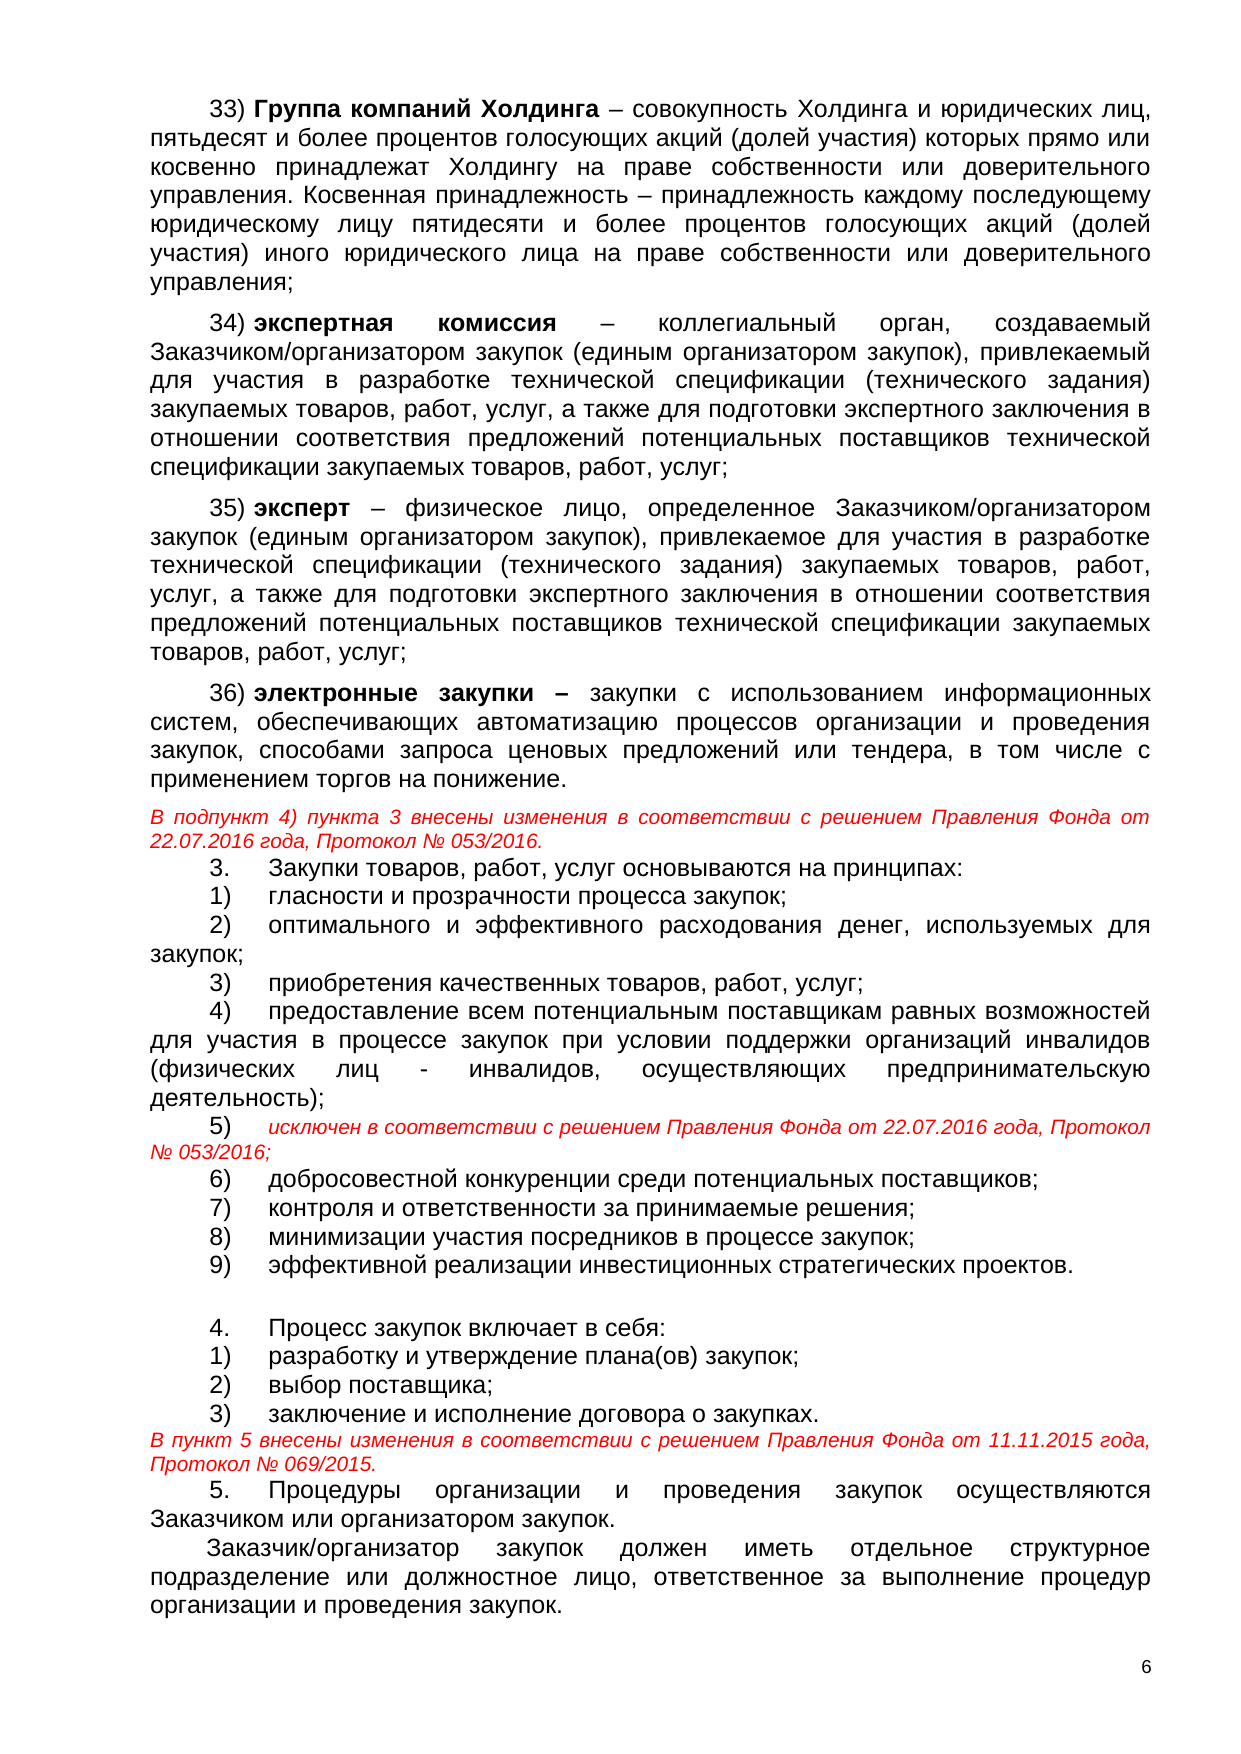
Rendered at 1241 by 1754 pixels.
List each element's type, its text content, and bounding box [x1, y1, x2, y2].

list предоставление всем потенциальным поставщикам равных возможностей для участия в процессе закупок при условии поддержки организаций инвалидов (физических лиц - инвалидов, осуществляющих предпринимательскую деятельность); [150, 996, 1152, 1111]
list добросовестной конкуренции среди потенциальных поставщиков; [150, 1164, 1152, 1193]
list экспертная комиссия – коллегиальный орган, создаваемый Заказчиком/организатором закупок (единым организатором закупок), привлекаемый для участия в разработке технической спецификации (технического задания) закупаемых товаров, работ, услуг, а также для подготовки экспертного заключения в отношении соответствия предложений потенциальных поставщиков технической спецификации закупаемых товаров, работ, услуг; [150, 308, 1152, 480]
list электронные закупки – закупки с использованием информационных систем, обеспечивающих автоматизацию процессов организации и проведения закупок, способами запроса ценовых предложений или тендера, в том числе с применением торгов на понижение. [150, 678, 1152, 793]
list выбор поставщика; [150, 1370, 1152, 1399]
list Заказчик/организатор закупок должен иметь отдельное структурное подразделение или должностное лицо, ответственное за выполнение процедур организации и проведения закупок. [150, 1533, 1152, 1619]
list разработку и утверждение плана(ов) закупок; [150, 1341, 1152, 1370]
list контроля и ответственности за принимаемые решения; [150, 1193, 1152, 1222]
list Группа компаний Холдинга – совокупность Холдинга и юридических лиц, пятьдесят и более процентов голосующих акций (долей участия) которых прямо или косвенно принадлежат Холдингу на праве собственности или доверительного управления. Косвенная принадлежность – принадлежность каждому последующему юридическому лицу пятидесяти и более процентов голосующих акций (долей участия) иного юридического лица на праве собственности или доверительного управления; [150, 94, 1152, 295]
list гласности и прозрачности процесса закупок; [150, 881, 1152, 910]
list минимизации участия посредников в процессе закупок; [150, 1222, 1152, 1250]
text Закупки товаров, работ, услуг основываются на принципах: [150, 853, 1152, 881]
text Процедуры организации и проведения закупок осуществляются Заказчиком или организатором закупок. [150, 1476, 1152, 1533]
list исключен в соответствии с решением Правления Фонда от 22.07.2016 года, Протокол № 053/2016; [150, 1111, 1152, 1164]
list эксперт – физическое лицо, определенное Заказчиком/организатором закупок (единым организатором закупок), привлекаемое для участия в разработке технической спецификации (технического задания) закупаемых товаров, работ, услуг, а также для подготовки экспертного заключения в отношении соответствия предложений потенциальных поставщиков технической спецификации закупаемых товаров, работ, услуг; [150, 493, 1152, 665]
list эффективной реализации инвестиционных стратегических проектов. [150, 1250, 1152, 1279]
list оптимального и эффективного расходования денег, используемых для закупок; [150, 910, 1152, 968]
text Процесс закупок включает в себя: [150, 1313, 1152, 1341]
list приобретения качественных товаров, работ, услуг; [150, 968, 1152, 996]
list В подпункт 4) пункта 3 внесены изменения в соответствии с решением Правления Фонда от 22.07.2016 года, Протокол № 053/2016. [150, 805, 1152, 853]
list заключение и исполнение договора о закупках. [150, 1399, 1152, 1428]
list В пункт 5 внесены изменения в соответствии с решением Правления Фонда от 11.11.2015 года, Протокол № 069/2015. [150, 1428, 1152, 1476]
